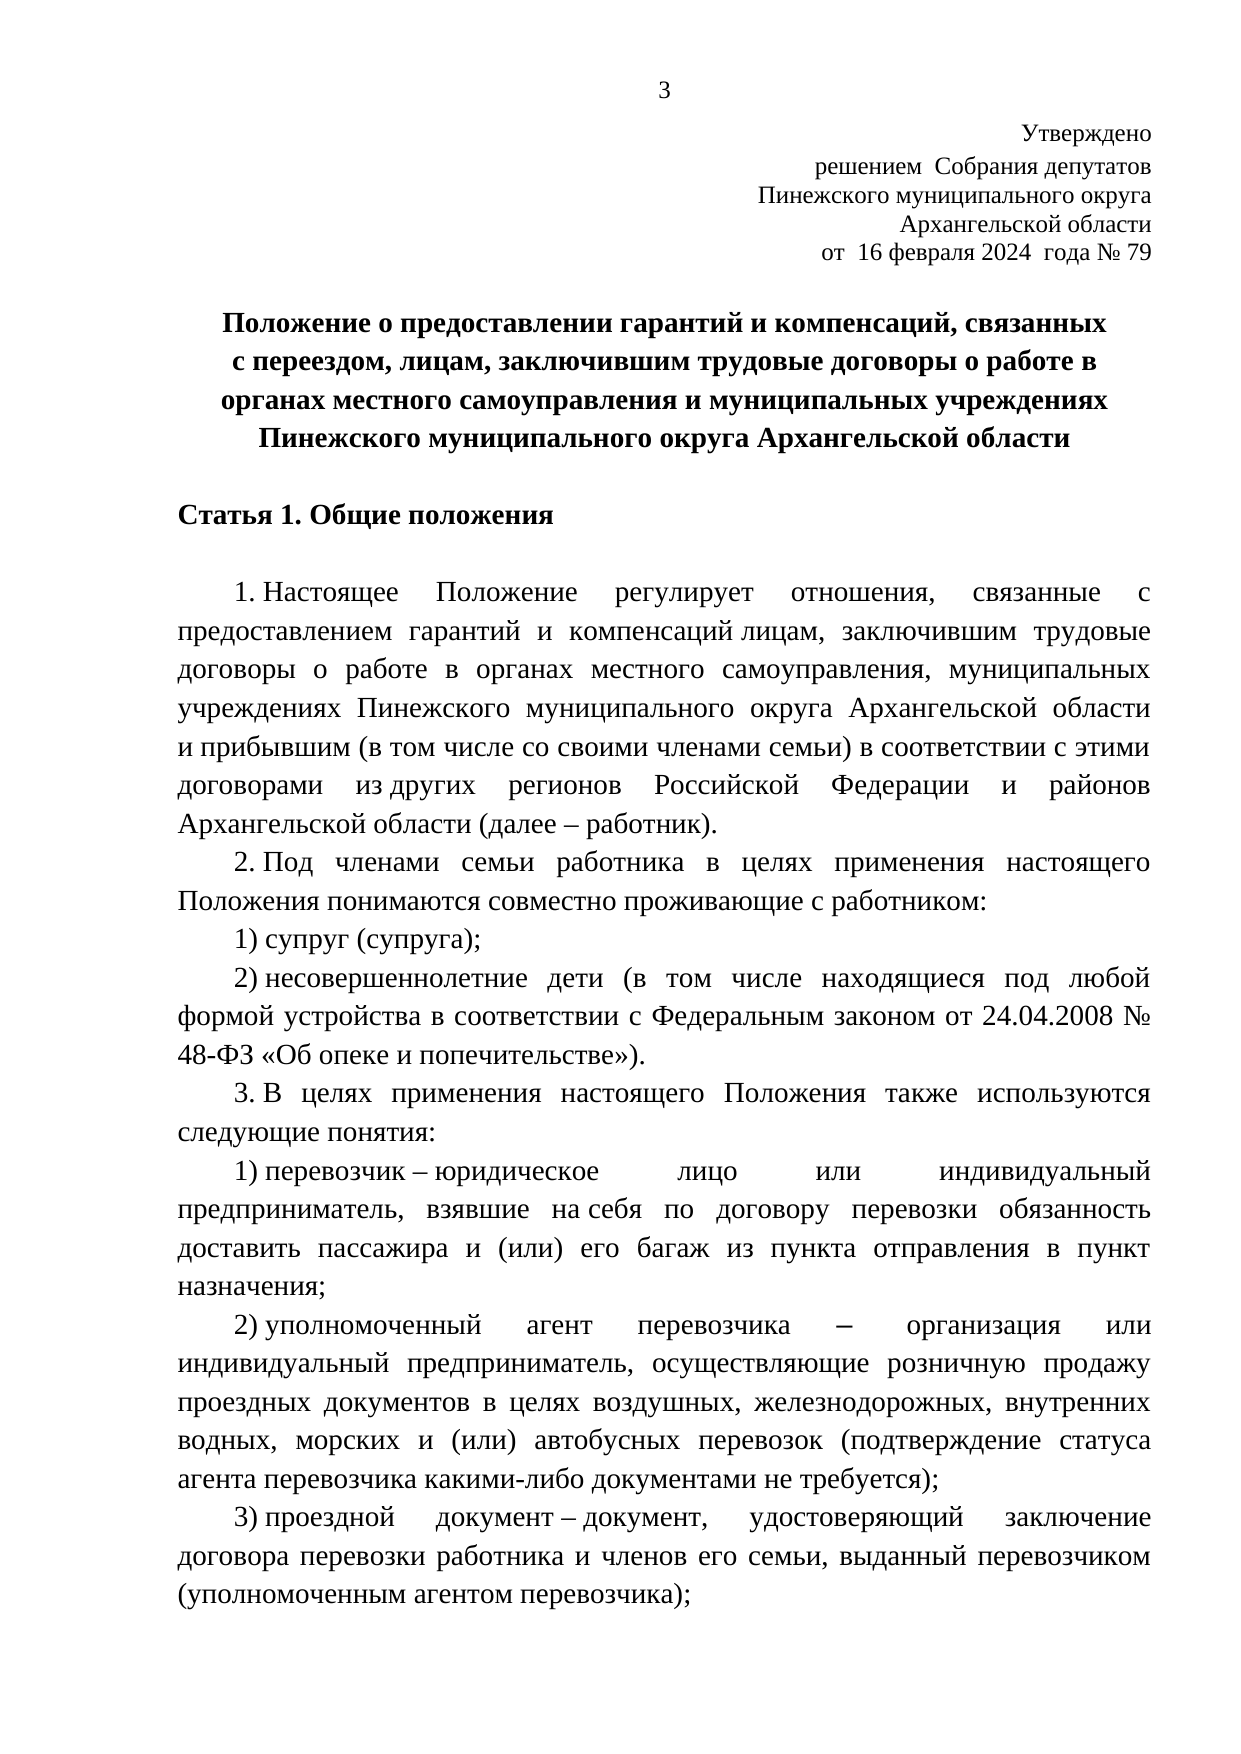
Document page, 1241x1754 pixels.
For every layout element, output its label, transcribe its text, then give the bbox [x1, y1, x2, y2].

text решением Собрания депутатов [177, 151, 1152, 180]
text Пинежского муниципального округа [177, 180, 1152, 209]
text 3. В целях применения настоящего Положения также используются следующие понятия: [177, 1076, 1152, 1148]
title Статья 1. Общие положения [177, 497, 1152, 531]
text 1) супруг (супруга); [177, 921, 1152, 955]
title Пинежского муниципального округа Архангельской области [177, 420, 1152, 454]
text 1) перевозчик – юридическое лицо или индивидуальный предприниматель, взявшие на себя по договору перевозки обязанность доставить пассажира и (или) его багаж из пункта отправления в пункт назначения; [177, 1153, 1152, 1302]
text 3) проездной документ – документ, удостоверяющий заключение договора перевозки работника и членов его семьи, выданный перевозчиком (уполномоченным агентом перевозчика); [177, 1499, 1152, 1610]
title с переездом, лицам, заключившим трудовые договоры о работе в органах местного самоуправления и муниципальных учреждениях [177, 343, 1152, 415]
text 2) уполномоченный агент перевозчика – организация или индивидуальный предприниматель, осуществляющие розничную продажу проездных документов в целях воздушных, железнодорожных, внутренних водных, морских и (или) автобусных перевозок (подтверждение статуса агента перевозчика какими-либо документами не требуется); [177, 1307, 1152, 1494]
text 2) несовершеннолетние дети (в том числе находящиеся под любой формой устройства в соответствии с Федеральным законом от 24.04.2008 № 48-ФЗ «Об опеке и попечительстве»). [177, 960, 1152, 1071]
title Положение о предоставлении гарантий и компенсаций, связанных [177, 305, 1152, 338]
text от 16 февраля 2024 года № 79 [177, 237, 1152, 266]
text 1. Настоящее Положение регулирует отношения, связанные с предоставлением гарантий и компенсаций лицам, заключившим трудовые договоры о работе в органах местного самоуправления, муниципальных учреждениях Пинежского муниципального округа Архангельской области и прибывшим (в том числе со своими членами семьи) в соответствии с этими договорами из других регионов Российской Федерации и районов Архангельской области (далее – работник). [177, 574, 1152, 839]
text 2. Под членами семьи работника в целях применения настоящего Положения понимаются совместно проживающие с работником: [177, 844, 1152, 916]
text Утверждено [177, 118, 1152, 147]
text Архангельской области [177, 209, 1152, 237]
